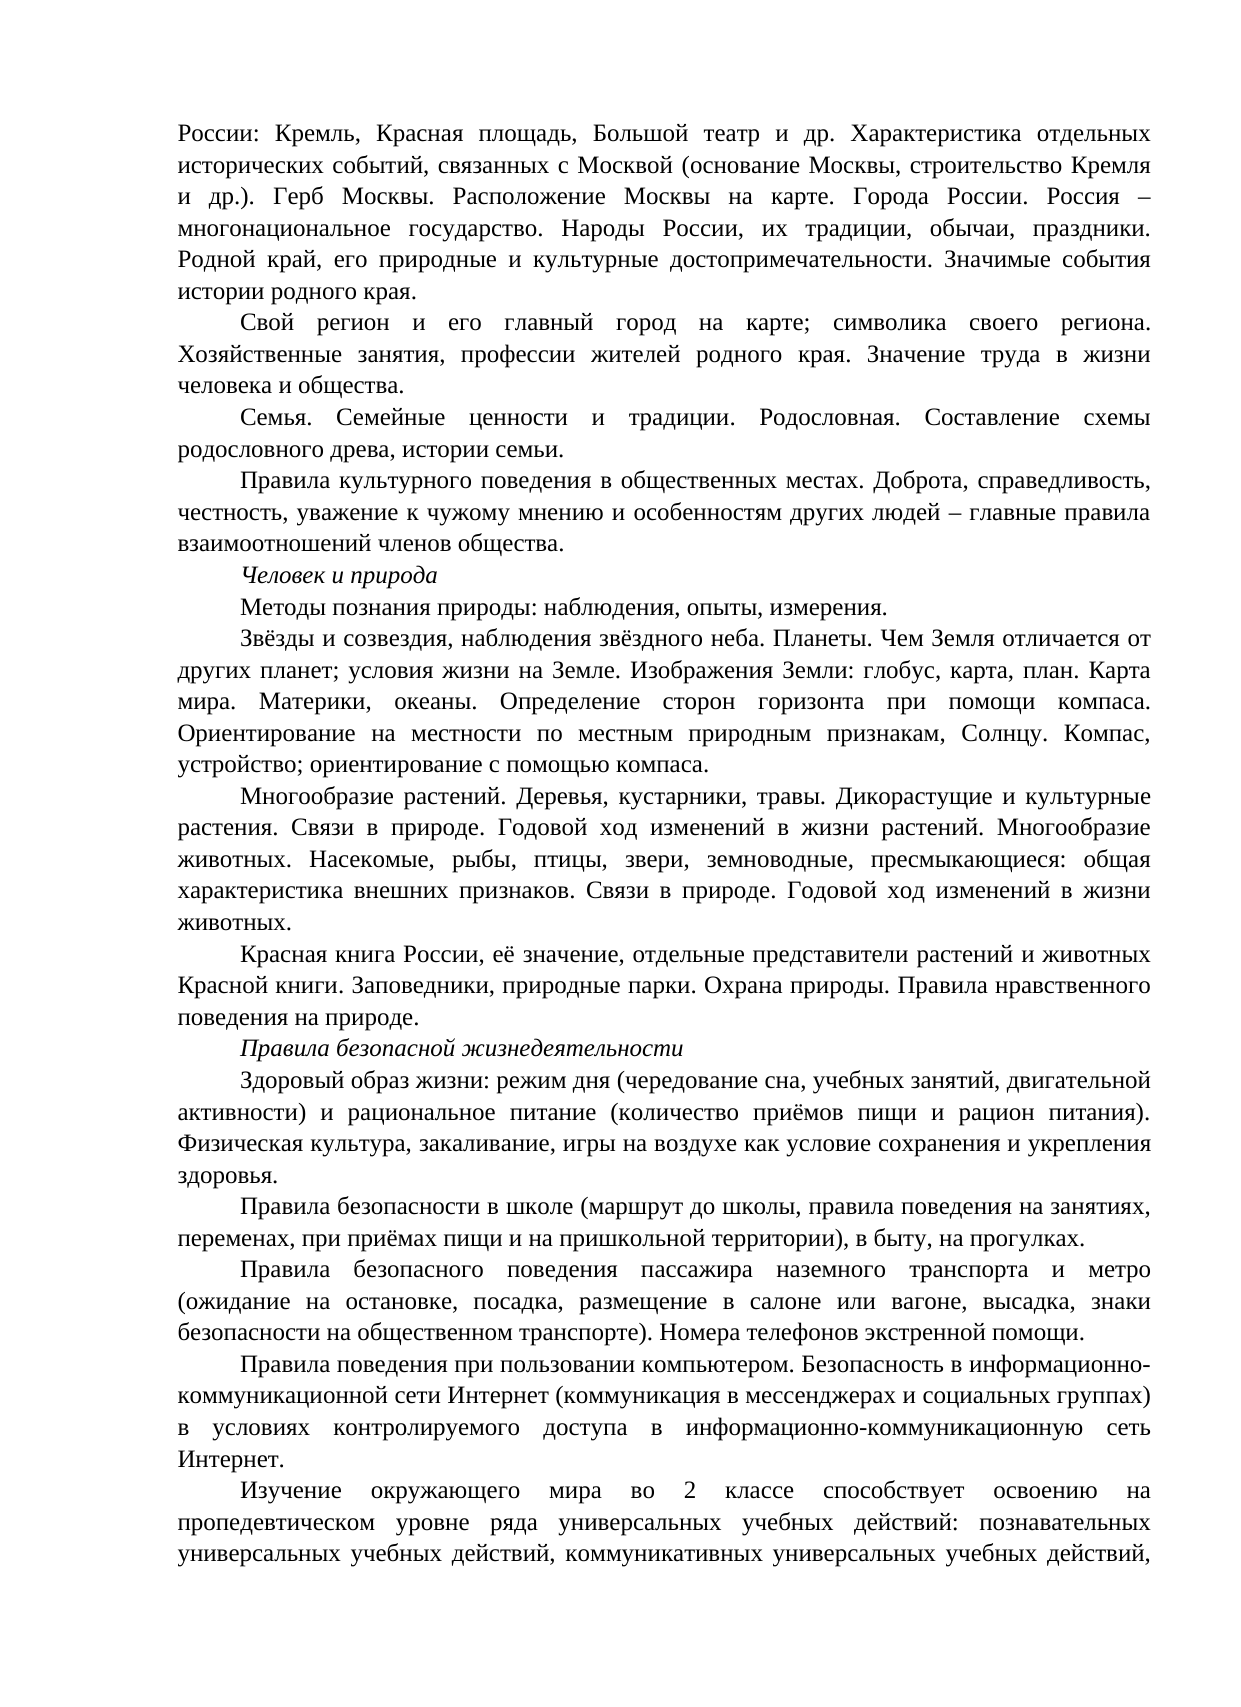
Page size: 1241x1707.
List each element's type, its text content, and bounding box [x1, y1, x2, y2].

text Методы познания природы: наблюдения, опыты, измерения. [177, 592, 1152, 620]
text Правила поведения при пользовании компьютером. Безопасность в информационно-коммуникационной сети Интернет (коммуникация в мессенджерах и социальных группах) в условиях контролируемого доступа в информационно-коммуникационную сеть Интернет. [177, 1349, 1152, 1472]
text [177, 1475, 1152, 1567]
text Правила безопасности в школе (маршрут до школы, правила поведения на занятиях, переменах, при приёмах пищи и на пришкольной территории), в быту, на прогулках. [177, 1191, 1152, 1252]
text Многообразие растений. Деревья, кустарники, травы. Дикорастущие и культурные растения. Связи в природе. Годовой ход изменений в жизни растений. Многообразие животных. Насекомые, рыбы, птицы, звери, земноводные, пресмыкающиеся: общая характеристика внешних признаков. Связи в природе. Годовой ход изменений в жизни животных. [177, 781, 1152, 936]
text Звёзды и созвездия, наблюдения звёздного неба. Планеты. Чем Земля отличается от других планет; условия жизни на Земле. Изображения Земли: глобус, карта, план. Карта мира. Материки, океаны. Определение сторон горизонта при помощи компаса. Ориентирование на местности по местным природным признакам, Солнцу. Компас, устройство; ориентирование с помощью компаса. [177, 623, 1152, 778]
text Правила культурного поведения в общественных местах. Доброта, справедливость, честность, уважение к чужому мнению и особенностям других людей – главные правила взаимоотношений членов общества. [177, 465, 1152, 557]
text Правила безопасной жизнедеятельности [177, 1033, 1152, 1062]
text Здоровый образ жизни: режим дня (чередование сна, учебных занятий, двигательной активности) и рациональное питание (количество приёмов пищи и рацион питания). Физическая культура, закаливание, игры на воздухе как условие сохранения и укрепления здоровья. [177, 1065, 1152, 1188]
text Красная книга России, её значение, отдельные представители растений и животных Красной книги. Заповедники, природные парки. Охрана природы. Правила нравственного поведения на природе. [177, 939, 1152, 1031]
text Свой регион и его главный город на карте; символика своего региона. Хозяйственные занятия, профессии жителей родного края. Значение труда в жизни человека и общества. [177, 307, 1152, 399]
text Правила безопасного поведения пассажира наземного транспорта и метро (ожидание на остановке, посадка, размещение в салоне или вагоне, высадка, знаки безопасности на общественном транспорте). Номера телефонов экстренной помощи. [177, 1254, 1152, 1346]
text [177, 118, 1152, 305]
text Семья. Семейные ценности и традиции. Родословная. Составление схемы родословного древа, истории семьи. [177, 402, 1152, 462]
text Человек и природа [177, 560, 1152, 589]
